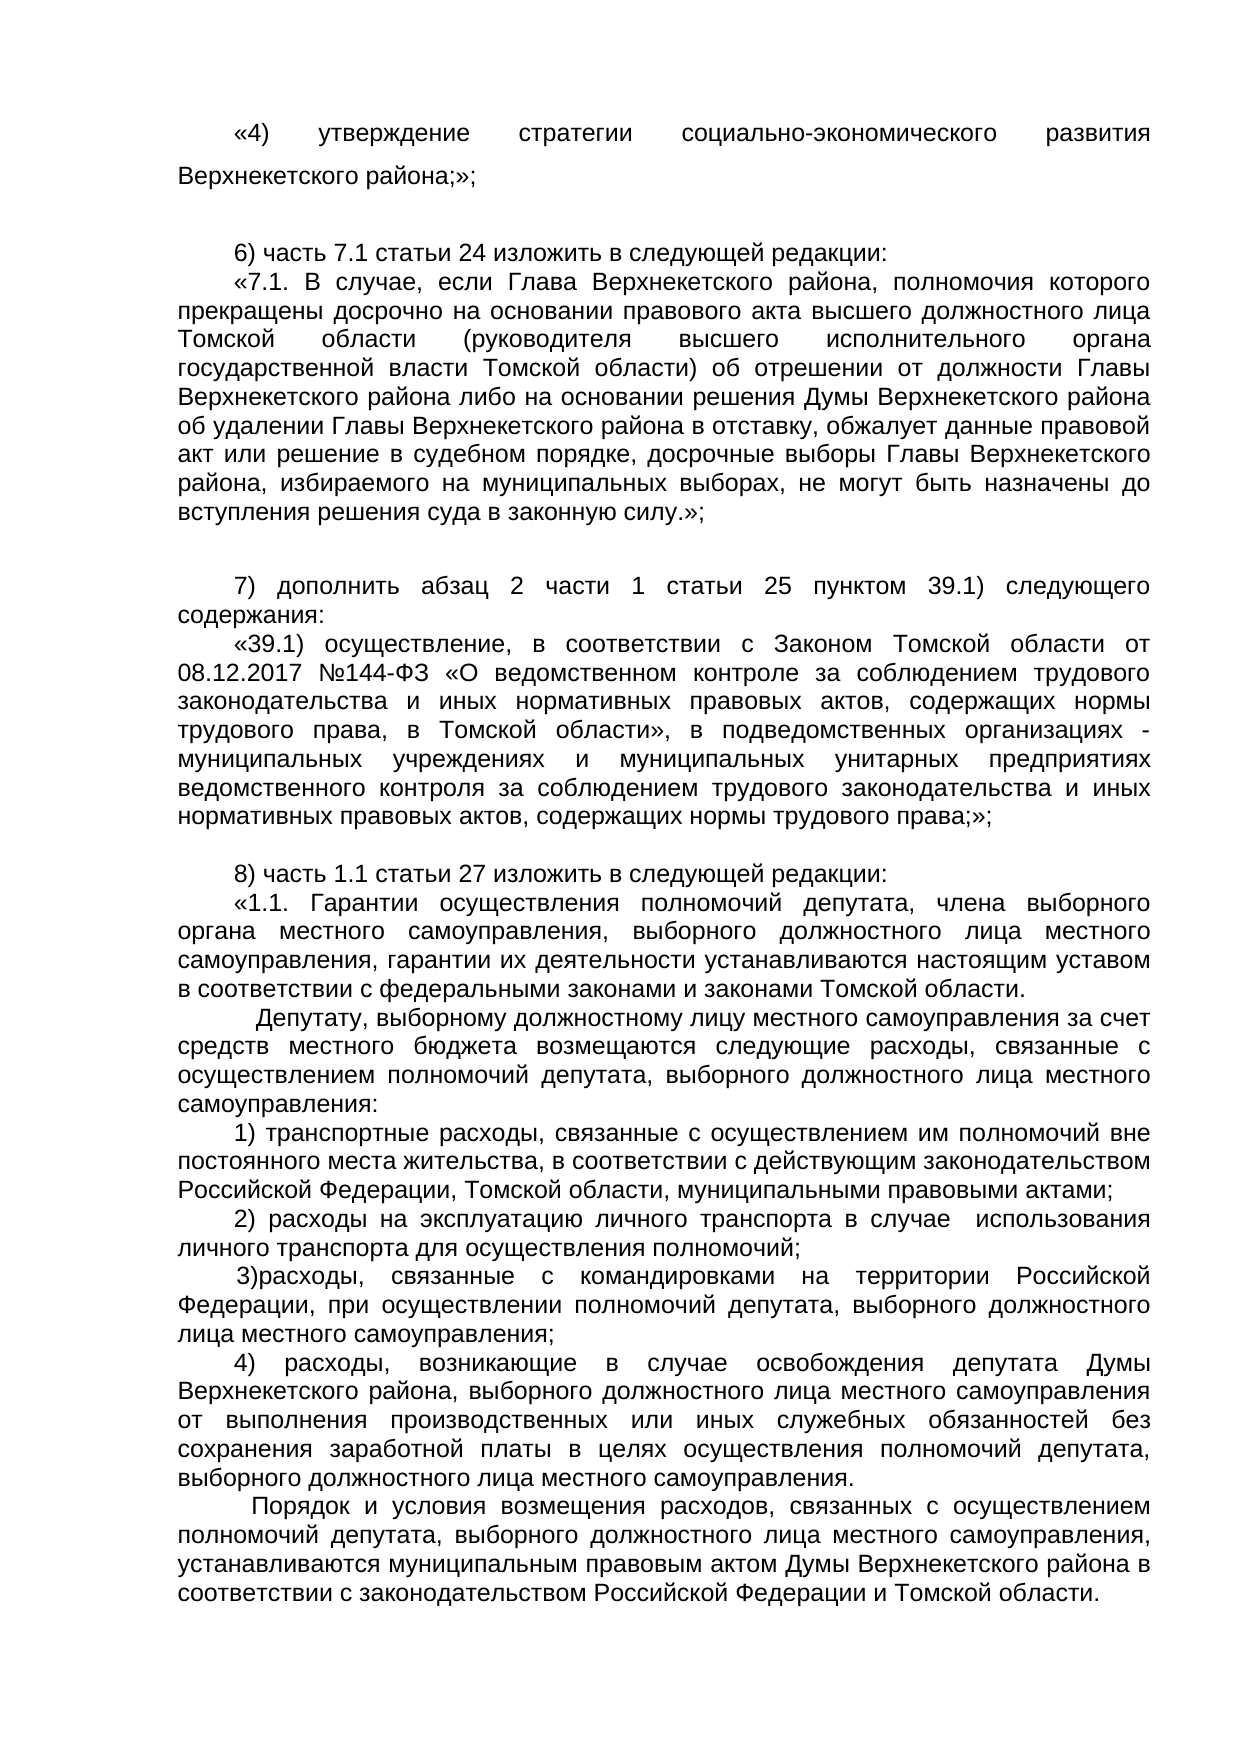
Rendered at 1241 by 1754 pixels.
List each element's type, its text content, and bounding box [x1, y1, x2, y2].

text 6) часть 7.1 статьи 24 изложить в следующей редакции: [177, 238, 1152, 267]
text Порядок и условия возмещения расходов, связанных с осуществлением полномочий депутата, выборного должностного лица местного самоуправления, устанавливаются муниципальным правовым актом Думы Верхнекетского района в соответствии с законодательством Российской Федерации и Томской области. [177, 1491, 1152, 1606]
text 8) часть 1.1 статьи 27 изложить в следующей редакции: [177, 859, 1152, 887]
text 2) расходы на эксплуатацию личного транспорта в случае использования личного транспорта для осуществления полномочий; [177, 1204, 1152, 1261]
text 4) расходы, возникающие в случае освобождения депутата Думы Верхнекетского района, выборного должностного лица местного самоуправления от выполнения производственных или иных служебных обязанностей без сохранения заработной платы в целях осуществления полномочий депутата, выборного должностного лица местного самоуправления. [177, 1347, 1152, 1491]
text «7.1. В случае, если Глава Верхнекетского района, полномочия которого прекращены досрочно на основании правового акта высшего должностного лица Томской области (руководителя высшего исполнительного органа государственной власти Томской области) об отрешении от должности Главы Верхнекетского района либо на основании решения Думы Верхнекетского района об удалении Главы Верхнекетского района в отставку, обжалует данные правовой акт или решение в судебном порядке, досрочные выборы Главы Верхнекетского района, избираемого на муниципальных выборах, не могут быть назначены до вступления решения суда в законную силу.»; [177, 267, 1152, 526]
text «1.1. Гарантии осуществления полномочий депутата, члена выборного органа местного самоуправления, выборного должностного лица местного самоуправления, гарантии их деятельности устанавливаются настоящим уставом в соответствии с федеральными законами и законами Томской области. [177, 887, 1152, 1002]
text 3)расходы, связанные с командировками на территории Российской Федерации, при осуществлении полномочий депутата, выборного должностного лица местного самоуправления; [177, 1261, 1152, 1347]
text «39.1) осуществление, в соответствии с Законом Томской области от 08.12.2017 №144-ФЗ «О ведомственном контроле за соблюдением трудового законодательства и иных нормативных правовых актов, содержащих нормы трудового права, в Томской области», в подведомственных организациях - муниципальных учреждениях и муниципальных унитарных предприятиях ведомственного контроля за соблюдением трудового законодательства и иных нормативных правовых актов, содержащих нормы трудового права;»; [177, 629, 1152, 830]
text Депутату, выборному должностному лицу местного самоуправления за счет средств местного бюджета возмещаются следующие расходы, связанные с осуществлением полномочий депутата, выборного должностного лица местного самоуправления: [177, 1002, 1152, 1117]
text 7) дополнить абзац 2 части 1 статьи 25 пунктом 39.1) следующего содержания: [177, 571, 1152, 629]
text 1) транспортные расходы, связанные с осуществлением им полномочий вне постоянного места жительства, в соответствии с действующим законодательством Российской Федерации, Томской области, муниципальными правовыми актами; [177, 1117, 1152, 1204]
text «4) утверждение стратегии социально-экономического развития Верхнекетского района;»; [177, 118, 1152, 192]
